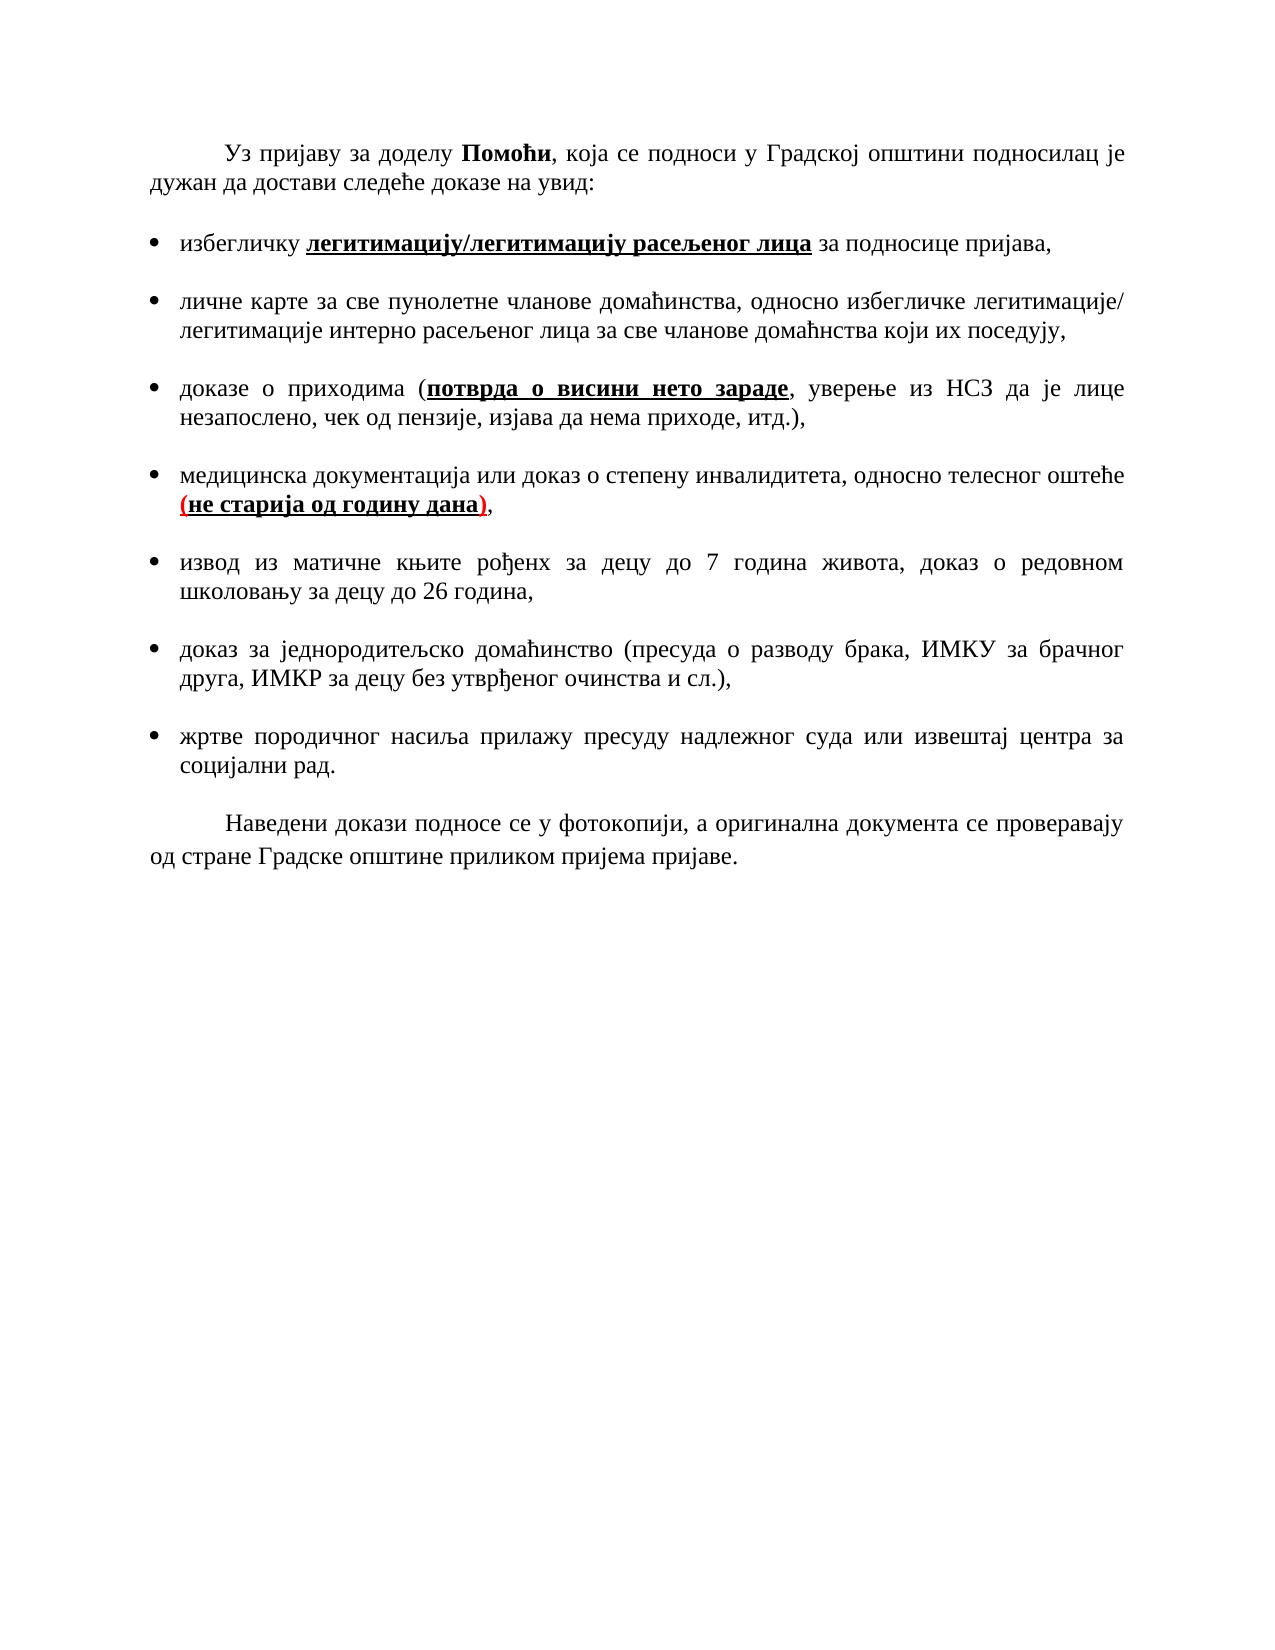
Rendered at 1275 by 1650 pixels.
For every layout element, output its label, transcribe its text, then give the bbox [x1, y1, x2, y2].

text Наведени докази подносе се у фотокопији, а оригинална документа се проверавају од стране Градске општине приликом пријема пријаве. [150, 808, 1125, 869]
list медицинска документација или доказ о степену инвалидитета, односно телесног оштеће (не старија од годину дана), [150, 460, 1125, 518]
list извод из матичне књите рођенх за децу до 7 година живота, доказ о редовном школовању за децу до 26 година, [150, 547, 1125, 605]
list доказ за једнородитељско домаћинство (пресуда о разводу брака, ИМКУ за брачног друга, ИМКР за децу без утврђеног очинства и сл.), [150, 634, 1125, 692]
list доказе о приходима (потврда о висини нето зараде, уверење из НСЗ да је лице незапослено, чек од пензије, изјава да нема приходе, итд.), [150, 373, 1125, 431]
text Уз пријаву за доделу Помоћи, која се подноси у Градској општини подносилац је дужан да достави следеће доказе на увид: [150, 138, 1125, 196]
list избегличку легитимацију/легитимацију расељеног лица за подносице пријава, [150, 229, 1125, 258]
list личне карте за све пунолетне чланове домаћинства, односно избегличке легитимације/ легитимације интерно расељеног лица за све чланове домаћнства који их поседују, [150, 287, 1125, 344]
list жртве породичног насиља прилажу пресуду надлежног суда или извештај центра за социјални рад. [150, 721, 1125, 779]
